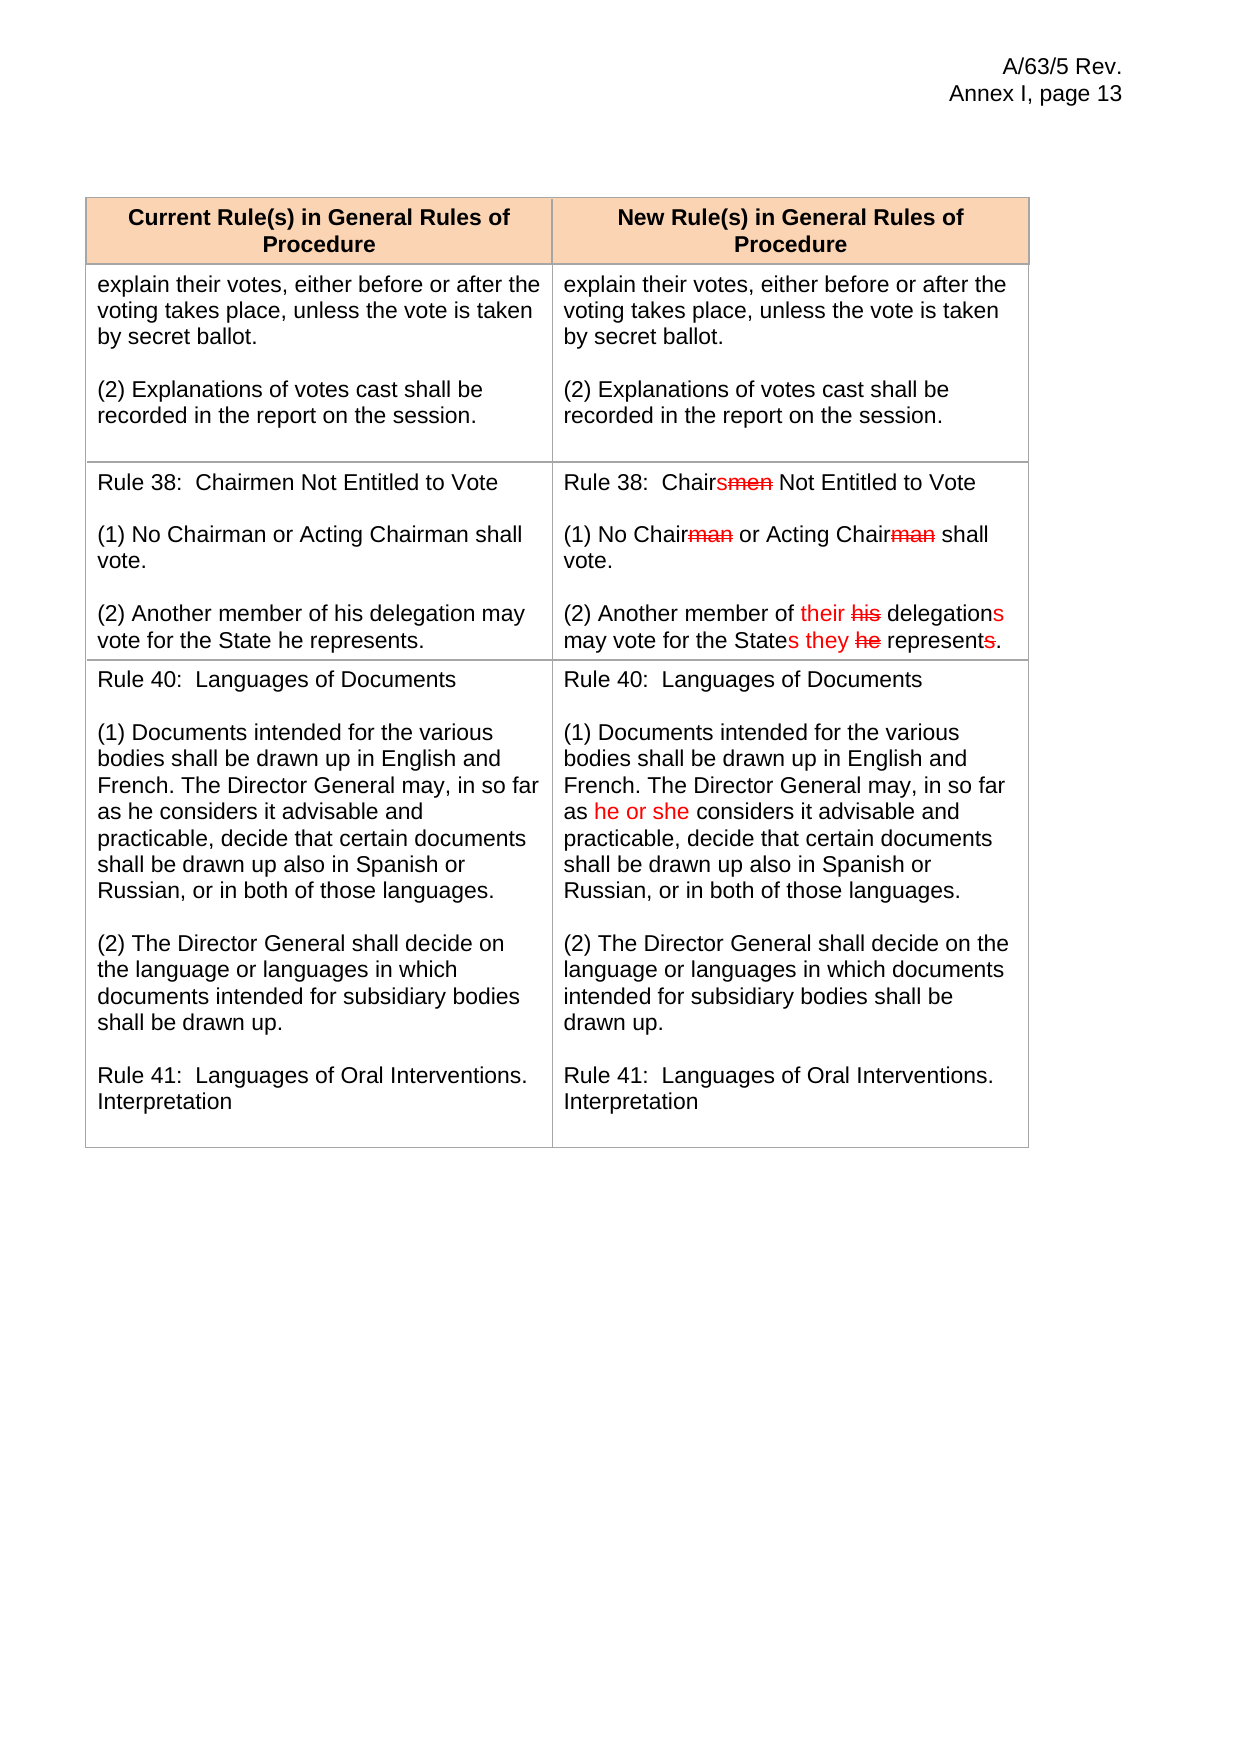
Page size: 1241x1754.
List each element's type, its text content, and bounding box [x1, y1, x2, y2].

table_cell Rule 38: Chairsmen Not Entitled to Vote (1) No Chairman or Acting Chairman shall vote. (2) Another member of their his delegations may vote for the States they he represents. [553, 463, 1028, 659]
table_cell Rule 40: Languages of Documents (1) Documents intended for the various bodies shall be drawn up in English and French. The Director General may, in so far as he or she considers it advisable and practicable, decide that certain documents shall be drawn up also in Spanish or Russian, or in both of those languages. (2) The Director General shall decide on the language or languages in which documents intended for subsidiary bodies shall be drawn up. Rule 41: Languages of Oral Interventions. Interpretation (1) Oral interventions during meetings of the various bodies shall be in English or French, and interpretation shall be provided for in the other language. The Director General may, however, decide that oral interventions may also be made in Spanish or Russian, or in both of those languages; in such cases, interpretation shall be provided for in all the accepted languages. (2) With regard to the subsidiary bodies, the Director General shall decide on the language or languages in which oral interventions shall be made and for which interpretation shall be provided. (3) In any meeting in which simultaneous interpretation is provided by the Secretariat in at least two languages, any participants may make oral interventions in another language in so far as they he provides for simultaneous interpretation in one of the languages for which interpretation is provided by the Secretariat. Rule 42: Joint Meetings (1) When two or more bodies of the Organization or of the Unions must examine questions of common interest to them, they shall hold joint meetings. (2) Every joint meeting shall be presided over by the Chairman of the body which has precedence over the others, such precedence being determined as follows: (i) among bodies of WIPO: 1. General Assembly, 2. Conference, 3. Coordination Committee; (ii) among bodies of the same Union: 1. Assembly, 2. Conference of Representatives, 2.3. Executive Committee; (iii) among bodies of WIPO and one or more Unions: the WIPO body; (iv) among bodies of several Unions: the body of the oldest Union. Rule 50: Agenda and Rules of Procedure (1) The Director General shall draw up the agenda of each ad hoc committee of experts. He or she may modify it on his or her own initiative or at the request of the ad hoc committee of experts. (2) The provisions of Part II of the General Rules of Procedure shall, as far as possible, serve as rules of procedure for ad hoc committees of experts. To the extent that they apply to such committees, the Director General may modify them in each individual case, either on his or her own initiative or at the request of the ad hoc committee of experts concerned. [553, 661, 1028, 1147]
table_cell Rule 38: Chairmen Not Entitled to Vote (1) No Chairman or Acting Chairman shall vote. (2) Another member of his delegation may vote for the State he represents. [86, 462, 552, 659]
table_cell Rule 29: Conduct During Voting After the Chairman has announced the beginning of voting, no one shall interrupt the voting except on a point of order in connection with the actual conduct of such voting. Rule 37: Explanations of Votes Cast (1) The Chairman may allow delegations to explain their votes, either before or after the voting takes place, unless the vote is taken by secret ballot. (2) Explanations of votes cast shall be recorded in the report on the session. [553, 265, 1028, 461]
table_header New Rule(s) in General Rules of Procedure [553, 198, 1028, 263]
table_cell Rule 29: Conduct During Voting After the Chairman has announced the beginning of voting, no one shall interrupt the voting except on a point of order in connection with the actual conduct of such voting. Rule 37: Explanations of Votes Cast (1) The Chairman may allow delegations to explain their votes, either before or after the voting takes place, unless the vote is taken by secret ballot. (2) Explanations of votes cast shall be recorded in the report on the session. [86, 265, 552, 461]
table_cell Rule 40: Languages of Documents (1) Documents intended for the various bodies shall be drawn up in English and French. The Director General may, in so far as he considers it advisable and practicable, decide that certain documents shall be drawn up also in Spanish or Russian, or in both of those languages. (2) The Director General shall decide on the language or languages in which documents intended for subsidiary bodies shall be drawn up. Rule 41: Languages of Oral Interventions. Interpretation (1) Oral interventions during meetings of the various bodies shall be in English or French, and interpretation shall be provided for in the other language. The Director General may, however, decide that oral interventions may also be made in Spanish or Russian, or in both of those languages; in such cases, interpretation shall be provided for in all the accepted languages. (2) With regard to the subsidiary bodies, the Director General shall decide on the language or languages in which oral interventions shall be made and for which interpretation shall be provided. (3) In any meeting in which simultaneous interpretation is provided by the Secretariat in at least two languages, any participant may make oral interventions in another language in so far as he provides for simultaneous interpretation in one of the languages for which interpretation is provided by the Secretariat. Rule 42: Joint Meetings (1) When two or more bodies of the Organization or of the Unions must examine questions of common interest to them, they shall hold joint meetings. (2) Every joint meeting shall be presided over by the Chairman of the body which has precedence over the others, such precedence being determined as follows: (i) among bodies of WIPO: 1. General Assembly, 2. Conference, 3. Coordination Committee; (ii) among bodies of the same Union: 1. Assembly, 2. Conference of Representatives, 3. Executive Committee; (iii) among bodies of WIPO and one or more Unions: the WIPO body; (iv) among bodies of several Unions: the body of the oldest Union. Rule 50: Agenda and Rules of Procedure (1) The Director General shall draw up the agenda of each ad hoc committee of experts. He may modify it on his own initiative or at the request of the ad hoc committee of experts. (2) The provisions of Part II of the General Rules of Procedure shall, as far as possible, serve as rules of procedure for ad hoc committees of experts. To the extent that they apply to such committees, the Director General may modify them in each individual case, either on his own initiative or at the request of the ad hoc committee of experts concerned. [86, 660, 552, 1147]
table_header Current Rule(s) in General Rules of Procedure [87, 198, 552, 263]
